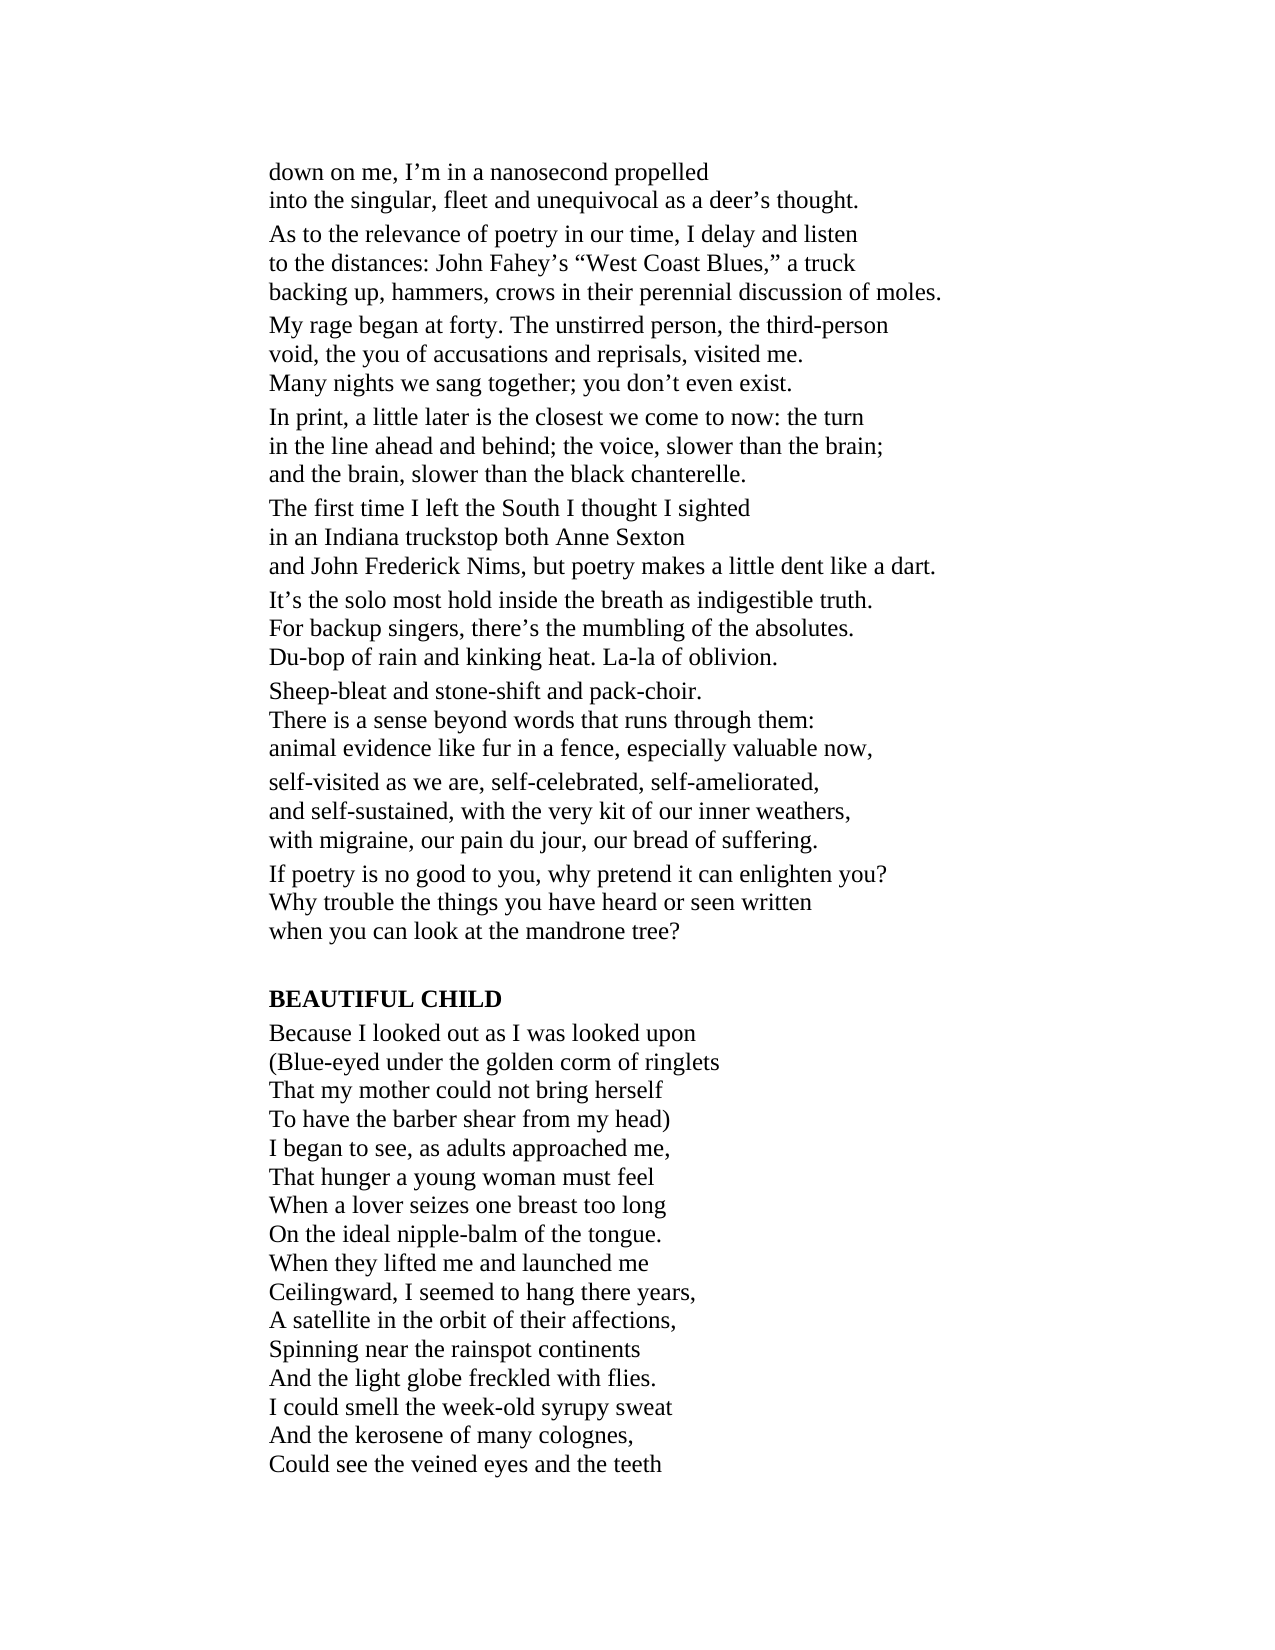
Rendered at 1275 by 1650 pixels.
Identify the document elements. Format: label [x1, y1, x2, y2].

table_header [267, 150, 1008, 1479]
